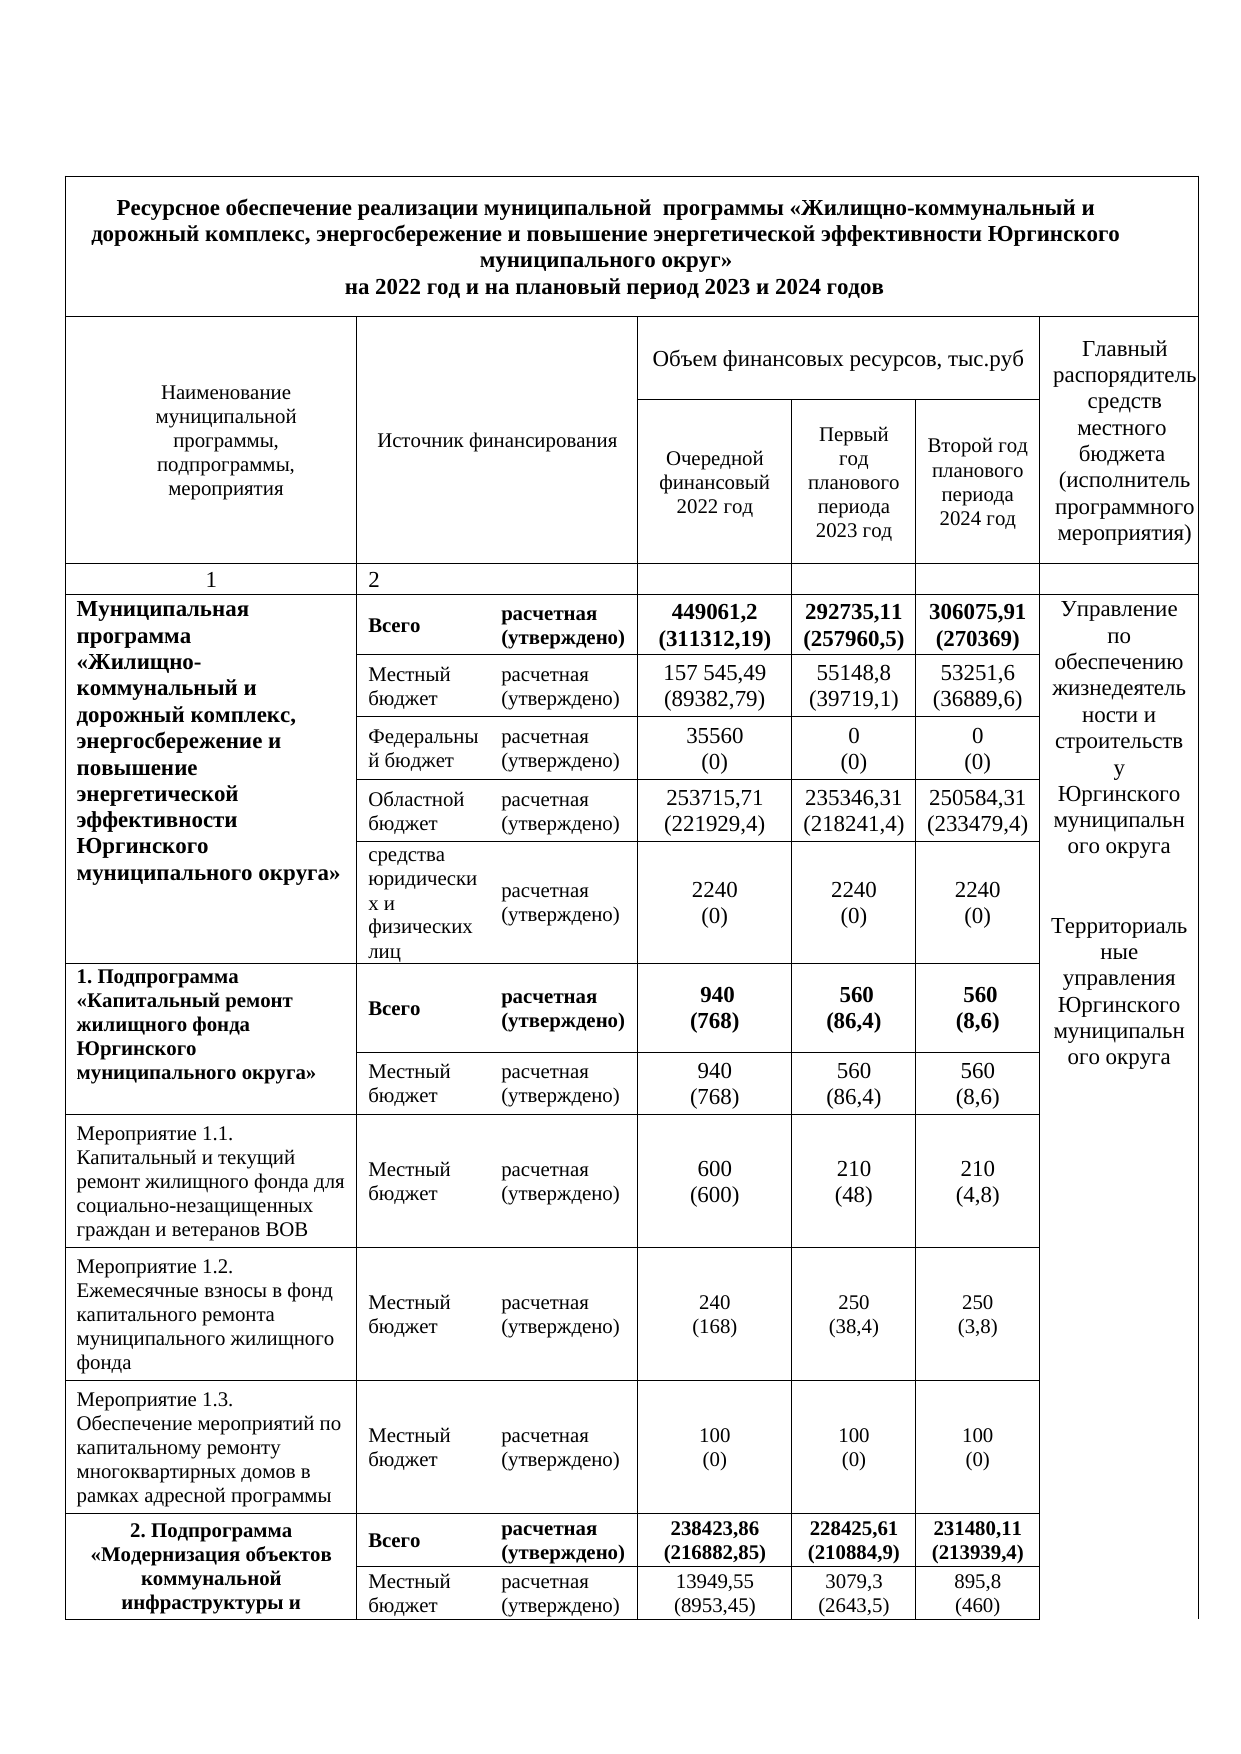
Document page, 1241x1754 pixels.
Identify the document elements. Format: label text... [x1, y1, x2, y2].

table_cell 449061,2 (311312,19) [638, 595, 791, 654]
table_cell средства юридических и физических лиц [357, 842, 490, 963]
table_cell Местный бюджет [357, 655, 490, 716]
table_cell [916, 564, 1039, 594]
table_cell 292735,11 (257960,5) [792, 595, 915, 654]
table_cell 560 (8,6) [916, 1053, 1039, 1114]
table_cell 231480,11 (213939,4) [916, 1514, 1039, 1566]
table_cell Местный бюджет [357, 1381, 490, 1513]
table_cell 2. Подпрограмма «Модернизация объектов коммунальной инфраструктуры и поддержка жилищно-коммунального хозяйства» [66, 1514, 356, 1619]
table_cell расчетная (утверждено) [490, 1514, 637, 1566]
table_cell Управление по обеспечению жизнедеятельности и строительству Юргинского муниципального округа Территориальные управления Юргинского муниципального округа [1040, 595, 1198, 1619]
table_cell 238423,86 (216882,85) [638, 1514, 791, 1566]
table_cell Местный бюджет [357, 1567, 490, 1619]
table_cell [490, 564, 637, 594]
table_cell 13949,55 (8953,45) [638, 1567, 791, 1619]
table_cell 2240 (0) [792, 842, 915, 963]
table_cell расчетная (утверждено) [490, 655, 637, 716]
table_cell 250 (38,4) [792, 1248, 915, 1380]
table_cell 1 [66, 564, 356, 594]
table_cell Мероприятие 1.2. Ежемесячные взносы в фонд капитального ремонта муниципального жилищного фонда [66, 1248, 356, 1380]
table_cell Муниципальная программа «Жилищно-коммунальный и дорожный комплекс, энергосбережение и повышение энергетической эффективности Юргинского муниципального округа» [66, 595, 356, 963]
table_cell 306075,91 (270369) [916, 595, 1039, 654]
table_cell 560 (8,6) [916, 964, 1039, 1052]
table_cell Федеральный бюджет [357, 717, 490, 779]
table_cell 240 (168) [638, 1248, 791, 1380]
table_cell расчетная (утверждено) [490, 780, 637, 841]
table_cell 940 (768) [638, 964, 791, 1052]
table_cell 2240 (0) [916, 842, 1039, 963]
table_cell 2240 (0) [638, 842, 791, 963]
table_cell Местный бюджет [357, 1248, 490, 1380]
table_cell расчетная (утверждено) [490, 1248, 637, 1380]
table_cell расчетная (утверждено) [490, 964, 637, 1052]
table_cell расчетная (утверждено) [490, 1053, 637, 1114]
table_cell [638, 564, 791, 594]
table_cell Очередной финансовый 2022 год [638, 400, 791, 563]
table_cell расчетная (утверждено) [490, 717, 637, 779]
table_cell 940 (768) [638, 1053, 791, 1114]
table_cell 210 (4,8) [916, 1115, 1039, 1247]
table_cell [490, 1567, 637, 1619]
table_cell Местный бюджет [357, 1115, 490, 1247]
table_cell 560 (86,4) [792, 964, 915, 1052]
table_cell 228425,61 (210884,9) [792, 1514, 915, 1566]
table_cell 3079,3 (2643,5) [792, 1567, 915, 1619]
table_cell 53251,6 (36889,6) [916, 655, 1039, 716]
table_cell Второй год планового периода 2024 год [916, 400, 1039, 563]
table_cell Главный распорядитель средств местного бюджета (исполнитель программного мероприятия) [1040, 317, 1198, 563]
table_cell 235346,31 (218241,4) [792, 780, 915, 841]
table_cell 2 [357, 564, 490, 594]
table_cell 210 (48) [792, 1115, 915, 1247]
table_cell Всего [357, 964, 490, 1052]
table_cell 250 (3,8) [916, 1248, 1039, 1380]
table_cell [792, 564, 915, 594]
table_cell 560 (86,4) [792, 1053, 915, 1114]
table_cell 895,8 (460) [916, 1567, 1039, 1619]
table_cell расчетная (утверждено) [490, 842, 637, 963]
table_cell Областной бюджет [357, 780, 490, 841]
table_cell 100 (0) [916, 1381, 1039, 1513]
table_header Ресурсное обеспечение реализации муниципальной программы «Жилищно-коммунальный и дорожный комплекс, энергосбережение и повышение энергетической эффективности Юргинского муниципального округ» на 2022 год и на плановый период 2023 и 2024 годов [66, 177, 1198, 316]
table_cell Первый год планового периода 2023 год [792, 400, 915, 563]
table_cell Наименование муниципальной программы, подпрограммы, мероприятия [66, 317, 356, 563]
table_cell 55148,8 (39719,1) [792, 655, 915, 716]
table_cell 100 (0) [638, 1381, 791, 1513]
table_cell Объем финансовых ресурсов, тыс.руб [638, 317, 1039, 399]
table_cell 100 (0) [792, 1381, 915, 1513]
table_cell 1. Подпрограмма «Капитальный ремонт жилищного фонда Юргинского муниципального округа» [66, 964, 356, 1114]
table_cell расчетная (утверждено) [490, 595, 637, 654]
table_cell Всего [357, 1514, 490, 1566]
table_cell 0 (0) [916, 717, 1039, 779]
table_cell Мероприятие 1.3. Обеспечение мероприятий по капитальному ремонту многоквартирных домов в рамках адресной программы [66, 1381, 356, 1513]
table_cell 600 (600) [638, 1115, 791, 1247]
table_cell 0 (0) [792, 717, 915, 779]
table_cell [1040, 564, 1198, 594]
table_cell расчетная (утверждено) [490, 1115, 637, 1247]
table_cell расчетная (утверждено) [490, 1381, 637, 1513]
table_cell 35560 (0) [638, 717, 791, 779]
table_cell Всего [357, 595, 490, 654]
table_cell 253715,71 (221929,4) [638, 780, 791, 841]
table_cell 157 545,49 (89382,79) [638, 655, 791, 716]
table_cell Источник финансирования [357, 317, 637, 563]
table_cell 250584,31 (233479,4) [916, 780, 1039, 841]
table_cell Местный бюджет [357, 1053, 490, 1114]
table_cell Мероприятие 1.1. Капитальный и текущий ремонт жилищного фонда для социально-незащищенных граждан и ветеранов ВОВ [66, 1115, 356, 1247]
